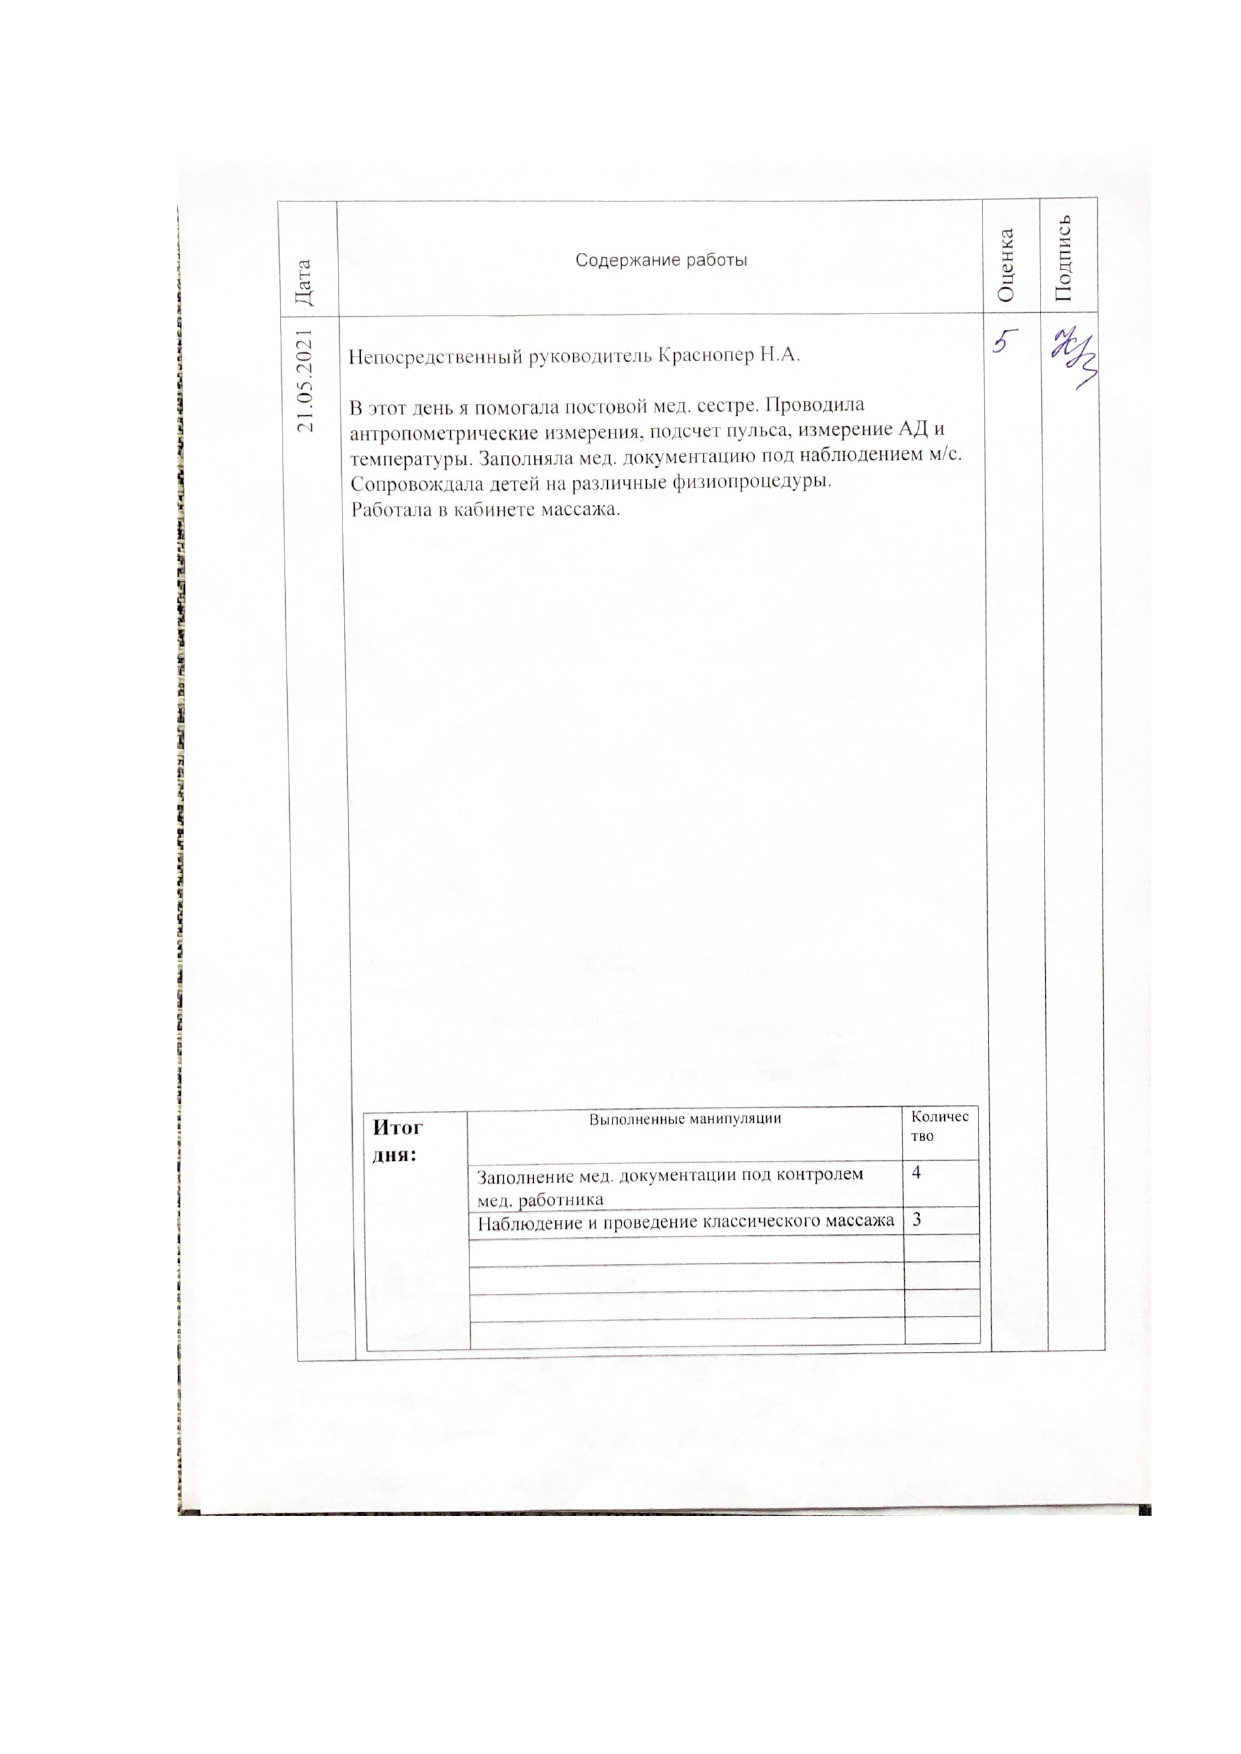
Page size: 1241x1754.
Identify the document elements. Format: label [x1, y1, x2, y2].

picture [177, 118, 1152, 1516]
